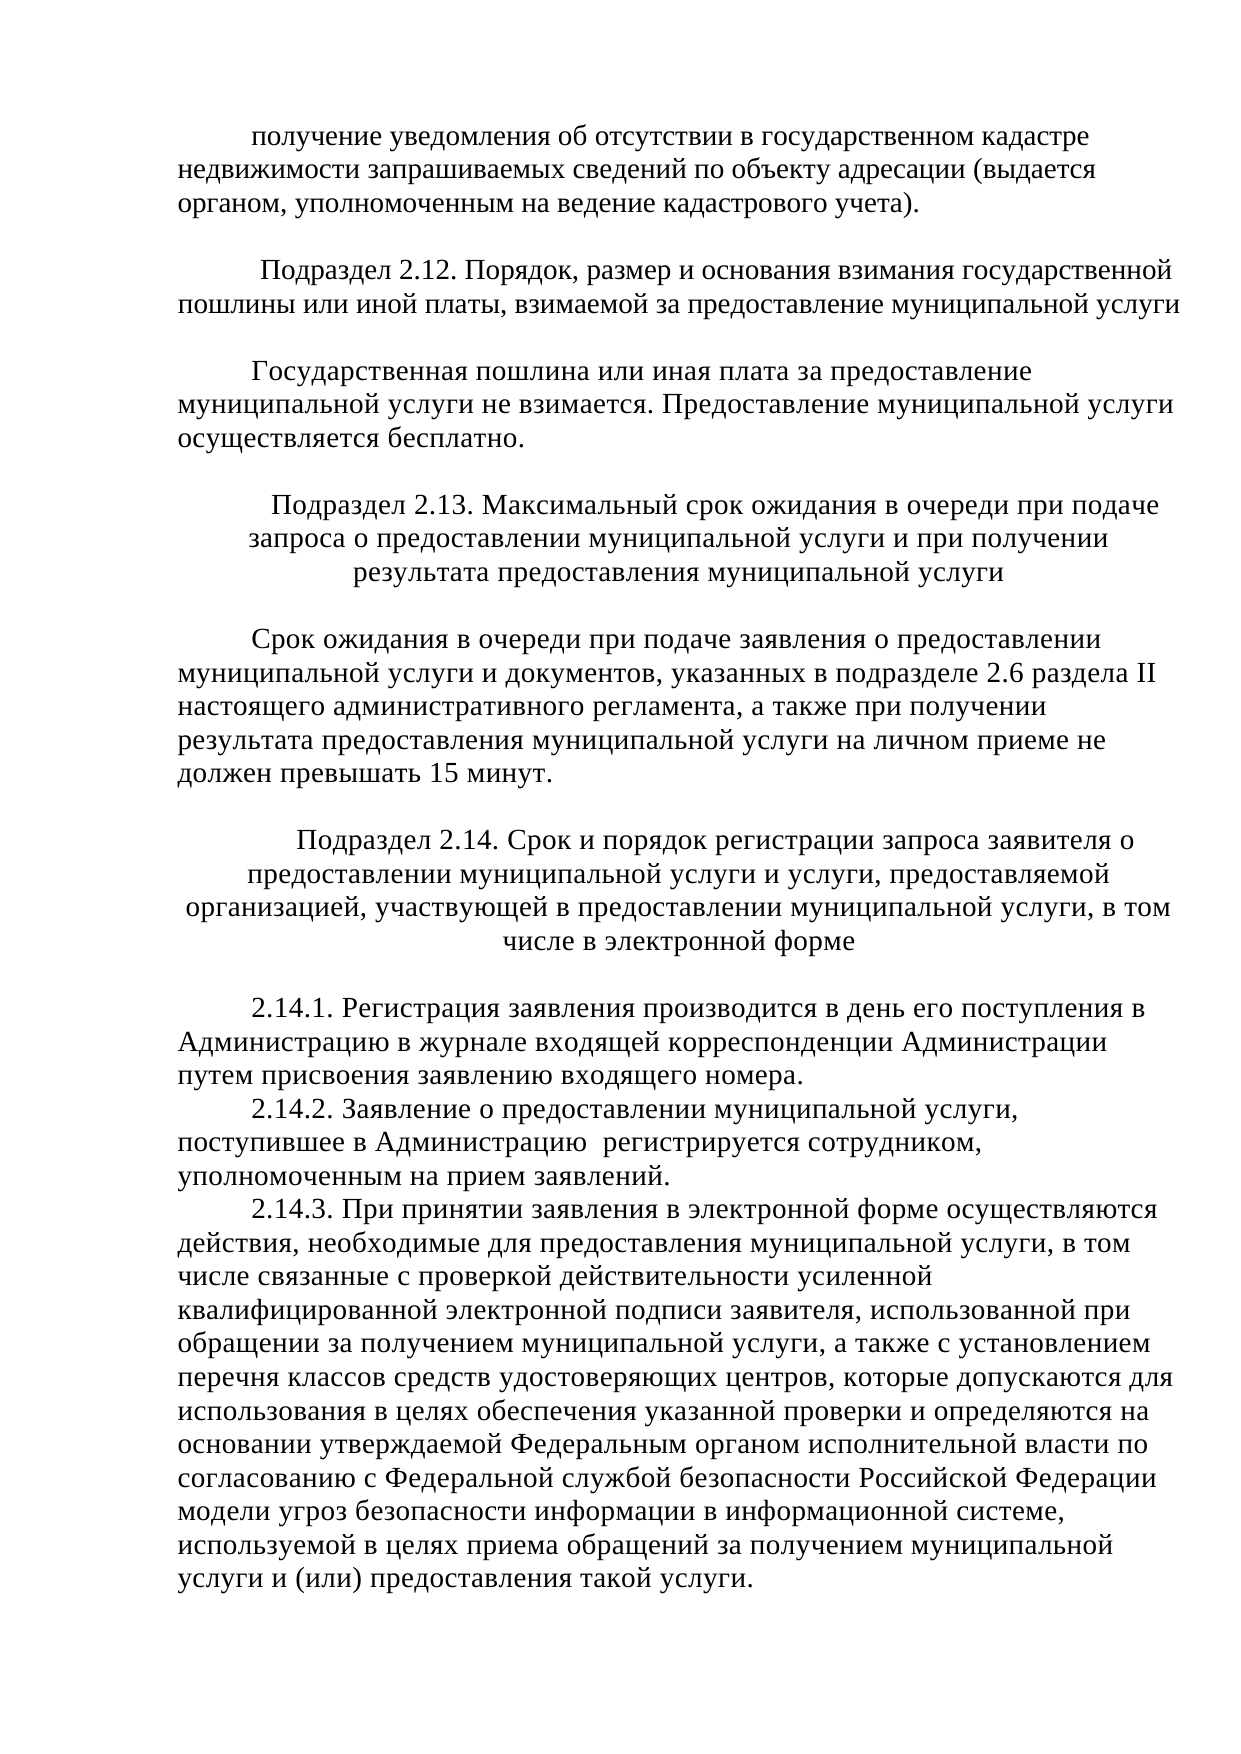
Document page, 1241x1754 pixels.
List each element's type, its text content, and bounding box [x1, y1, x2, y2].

text Государственная пошлина или иная плата за предоставление муниципальной услуги не взимается. Предоставление муниципальной услуги осуществляется бесплатно. [177, 353, 1181, 453]
text 2.14.1. Регистрация заявления производится в день его поступления в Администрацию в журнале входящей корреспонденции Администрации путем присвоения заявлению входящего номера. [177, 990, 1181, 1091]
text Срок ожидания в очереди при подаче заявления о предоставлении муниципальной услуги и документов, указанных в подразделе 2.6 раздела II настоящего административного регламента, а также при получении результата предоставления муниципальной услуги на личном приеме не должен превышать 15 минут. [177, 621, 1181, 789]
text Подраздел 2.13. Максимальный срок ожидания в очереди при подаче запроса о предоставлении муниципальной услуги и при получении результата предоставления муниципальной услуги [177, 487, 1181, 588]
text 2.14.3. При принятии заявления в электронной форме осуществляются действия, необходимые для предоставления муниципальной услуги, в том числе связанные с проверкой действительности усиленной квалифицированной электронной подписи заявителя, использованной при обращении за получением муниципальной услуги, а также с установлением перечня классов средств удостоверяющих центров, которые допускаются для использования в целях обеспечения указанной проверки и определяются на основании утверждаемой Федеральным органом исполнительной власти по согласованию с Федеральной службой безопасности Российской Федерации модели угроз безопасности информации в информационной системе, используемой в целях приема обращений за получением муниципальной услуги и (или) предоставления такой услуги. [177, 1191, 1181, 1594]
text Подраздел 2.12. Порядок, размер и основания взимания государственной пошлины или иной платы, взимаемой за предоставление муниципальной услуги [177, 252, 1181, 319]
text Подраздел 2.14. Срок и порядок регистрации запроса заявителя о предоставлении муниципальной услуги и услуги, предоставляемой организацией, участвующей в предоставлении муниципальной услуги, в том числе в электронной форме [177, 822, 1181, 957]
text получение уведомления об отсутствии в государственном кадастре недвижимости запрашиваемых сведений по объекту адресации (выдается органом, уполномоченным на ведение кадастрового учета). [177, 118, 1181, 219]
text 2.14.2. Заявление о предоставлении муниципальной услуги, поступившее в Администрацию регистрируется сотрудником, уполномоченным на прием заявлений. [177, 1091, 1181, 1191]
